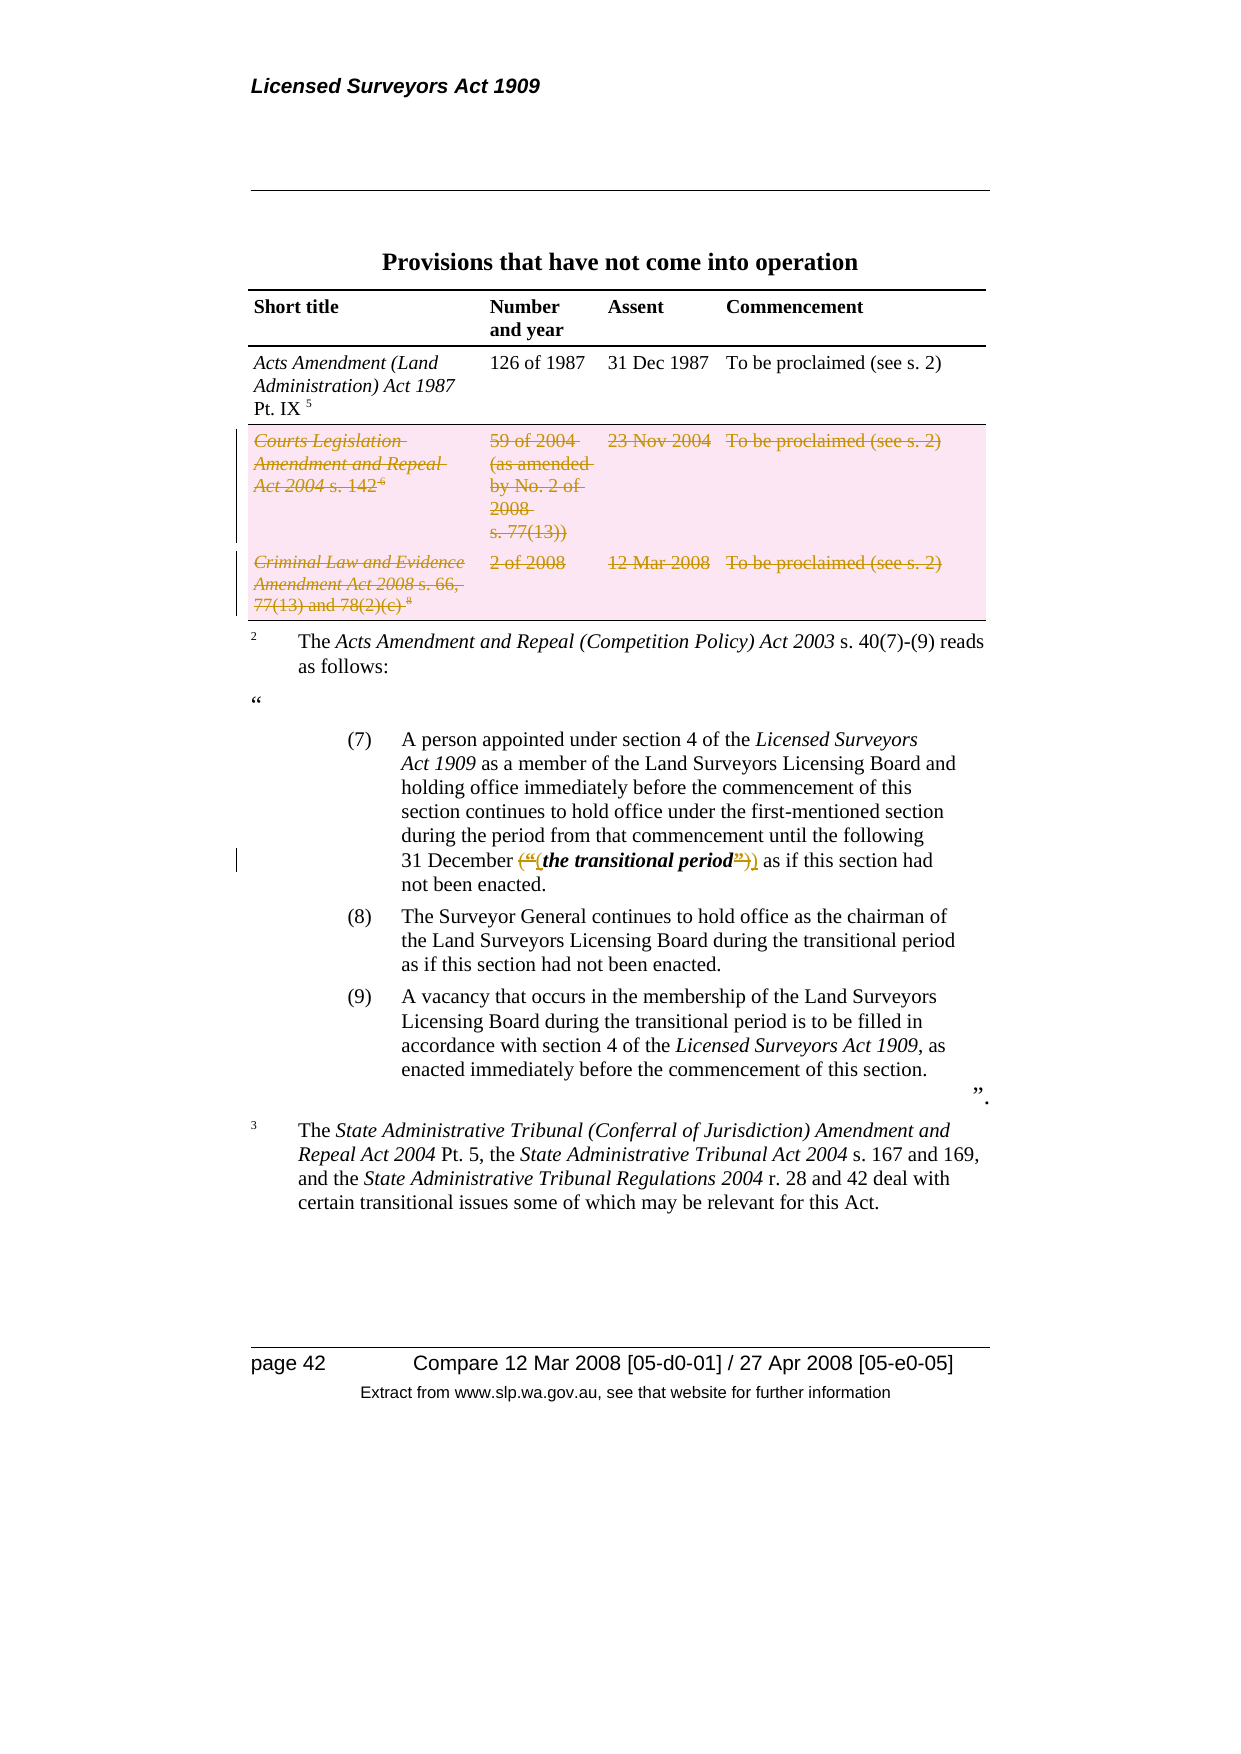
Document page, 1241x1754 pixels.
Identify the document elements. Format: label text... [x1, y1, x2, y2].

table_header Assent [602, 291, 720, 345]
text (9) A vacancy that occurs in the membership of the Land Surveyors Licensing Board during the transitional period is to be filled in accordance with section 4 of the Licensed Surveyors Act 1909, as enacted immediately before the commencement of this section. [312, 984, 960, 1081]
table_header Number and year [484, 291, 602, 345]
table_cell 126 of 1987 [484, 347, 602, 424]
text (7) A person appointed under section 4 of the Licensed Surveyors Act 1909 as a member of the Land Surveyors Licensing Board and holding office immediately before the commencement of this section continues to hold office under the first-mentioned section during the period from that commencement until the following 31 December the transitional period as if this section had not been enacted. [312, 727, 960, 896]
text (8) The Surveyor General continues to hold office as the chairman of the Land Surveyors Licensing Board during the transitional period as if this section had not been enacted. [312, 904, 960, 976]
table_cell 31 Dec 1987 [602, 347, 720, 424]
text “ [251, 690, 990, 719]
text 2 The Acts Amendment and Repeal (Competition Policy) Act 2003 s. 40(7)-(9) reads as follows: [251, 629, 990, 678]
table_cell Acts Amendment (Land Administration) Act 1987 Pt. IX 5 [248, 347, 484, 424]
text 3 The State Administrative Tribunal (Conferral of Jurisdiction) Amendment and Repeal Act 2004 Pt. 5, the State Administrative Tribunal Act 2004 s. 167 and 169, and the State Administrative Tribunal Regulations 2004 r. 28 and 42 deal with certain transitional issues some of which may be relevant for this Act. [251, 1118, 990, 1214]
table_header Short title [248, 291, 484, 345]
subtitle Provisions that have not come into operation [251, 247, 990, 276]
table_cell To be proclaimed (see s. 2) [720, 347, 986, 424]
text ”. [251, 1081, 990, 1109]
table_header Commencement [720, 291, 986, 345]
